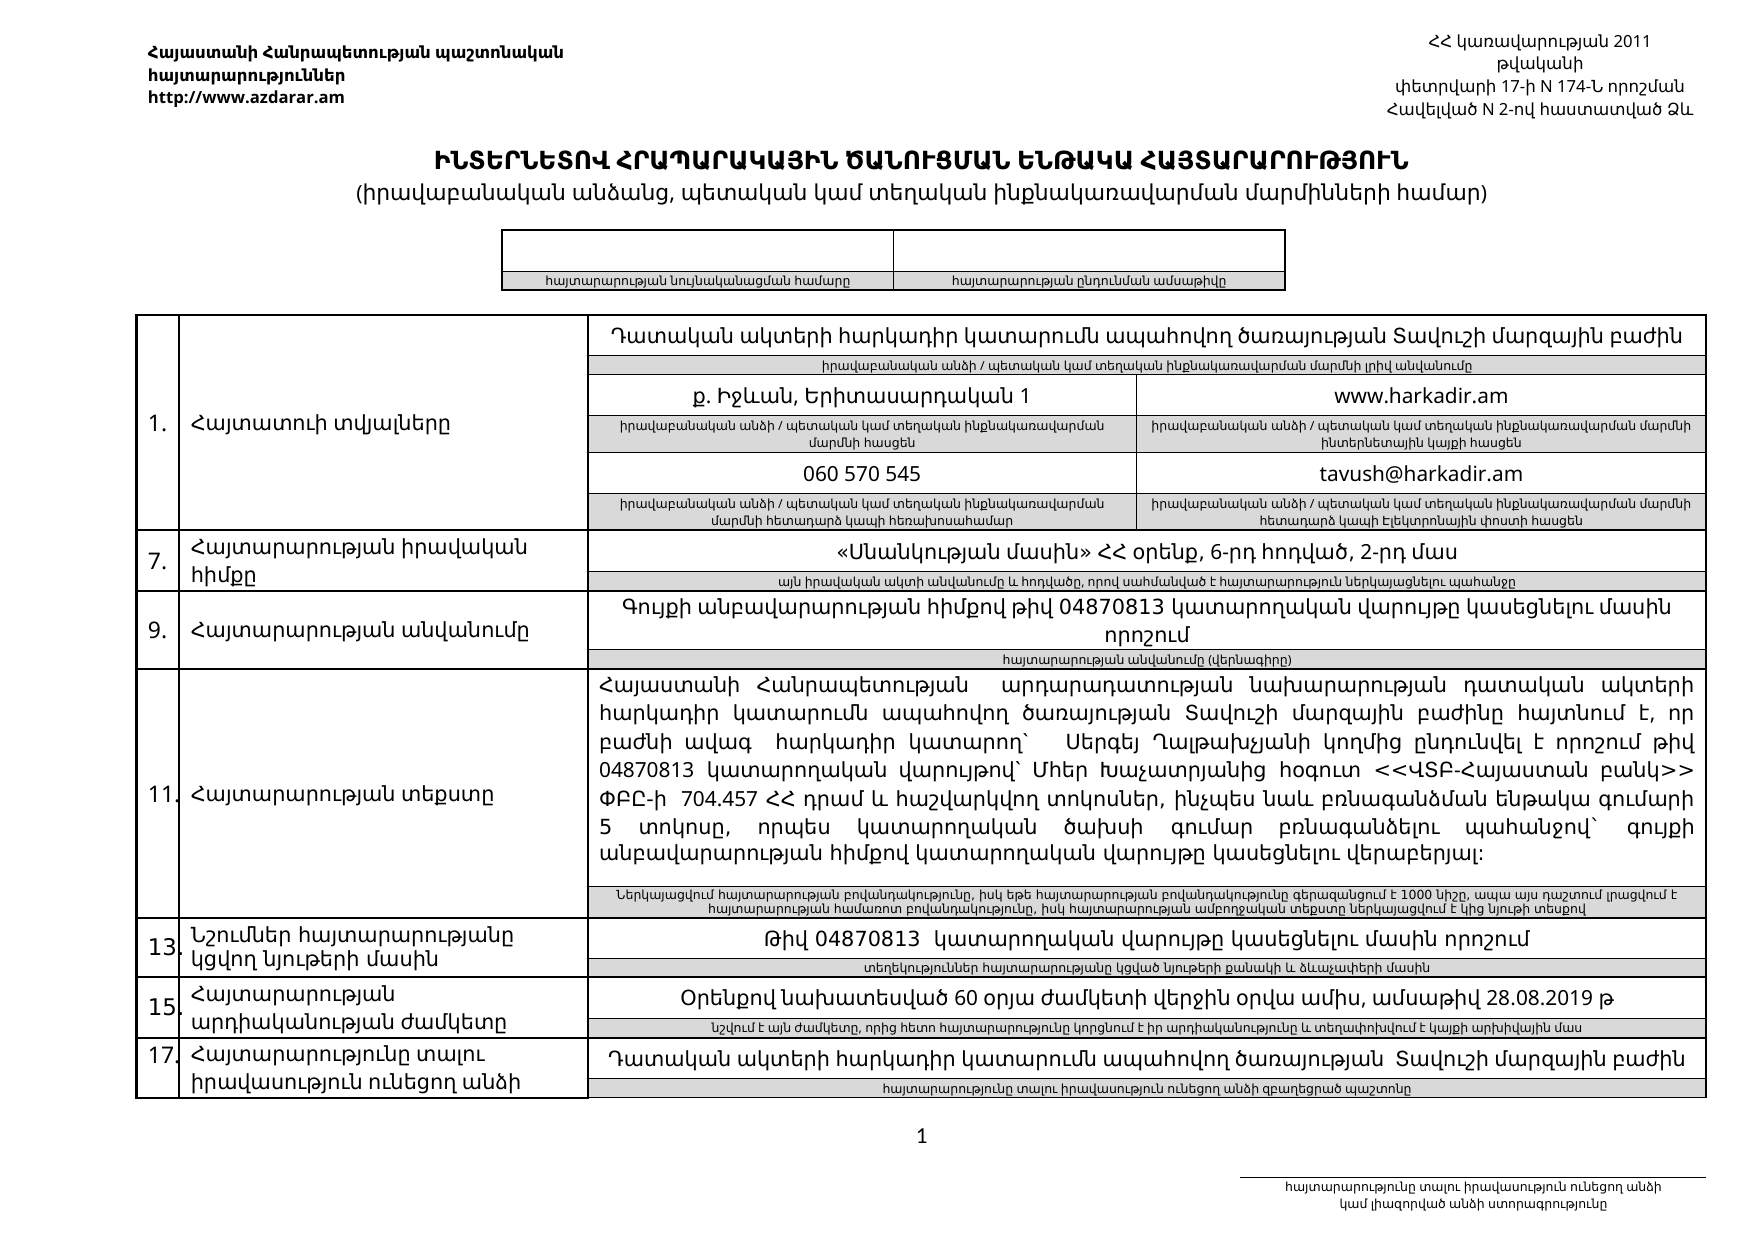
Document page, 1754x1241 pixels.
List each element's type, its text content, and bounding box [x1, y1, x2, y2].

table_header [894, 231, 1284, 271]
table_cell Գույքի անբավարարության հիմքով թիվ 04870813 կատարողական վարույթը կասեցնելու մասին որոշում [589, 592, 1705, 649]
table_cell հայտարարության նույնականացման համարը [503, 272, 893, 289]
table_cell այն իրավական ակտի անվանումը և հոդվածը, որով սահմանված է հայտարարություն ներկայացնելու պահանջը [589, 572, 1705, 590]
table_cell հայտարարության ընդունման ամսաթիվը [894, 272, 1284, 289]
table_cell Դատական ակտերի հարկադիր կատարումն ապահովող ծառայության Տավուշի մարզային բաժին [589, 1039, 1705, 1078]
table_header [503, 231, 893, 271]
table_cell 060 570 545 [589, 453, 1136, 493]
text (իրավաբանական անձանց, պետական կամ տեղական ինքնակառավարման մարմինների համար) [148, 177, 1695, 207]
table_cell [138, 1039, 178, 1097]
table_cell իրավաբանական անձի / պետական կամ տեղական ինքնակառավարման մարմնի հասցեն [589, 416, 1136, 452]
text ԻՆՏԵՐՆԵՏՈՎ ՀՐԱՊԱՐԱԿԱՅԻՆ ԾԱՆՈՒՑՄԱՆ ԵՆԹԱԿԱ ՀԱՅՏԱՐԱՐՈՒԹՅՈՒՆ [148, 143, 1695, 177]
table_cell Թիվ 04870813 կատարողական վարույթը կասեցնելու մասին որոշում [589, 919, 1705, 958]
table_cell Օրենքով նախատեսված 60 օրյա ժամկետի վերջին օրվա ամիս, ամսաթիվ 28.08.2019 թ [589, 978, 1705, 1017]
table_cell tavush@harkadir.am [1137, 453, 1705, 493]
table_cell Հայտարարության իրավական հիմքը [180, 531, 587, 590]
table_cell Հայտարարությունը տալու իրավասություն ունեցող անձի տվյալները [180, 1039, 587, 1097]
table_cell Հայաստանի Հանրապետության արդարադատության նախարարության դատական ակտերի հարկադիր կատարումն ապահովող ծառայության Տավուշի մարզային բաժինը հայտնում է, որ բաժնի ավագ հարկադիր կատարող` Սերգեյ Ղալթախչյանի կողմից ընդունվել է որոշում թիվ 04870813 կատարողական վարույթով` Մհեր Խաչատրյանից հօգուտ <<ՎՏԲ-Հայաստան բանկ>> ՓԲԸ-ի 704.457 ՀՀ դրամ և հաշվարկվող տոկոսներ, ինչպես նաև բռնագանձման ենթակա գումարի 5 տոկոսը, որպես կատարողական ծախսի գումար բռնագանձելու պահանջով` գույքի անբավարարության հիմքով կատարողական վարույթը կասեցնելու վերաբերյալ: [589, 670, 1705, 886]
table_header Դատական ակտերի հարկադիր կատարումն ապահովող ծառայության Տավուշի մարզային բաժին [589, 316, 1705, 355]
table_cell ք. Իջևան, Երիտասարդական 1 [589, 375, 1136, 415]
table_cell Հայտարարության տեքստը [180, 670, 587, 917]
table_cell տեղեկություններ հայտարարությանը կցված նյութերի քանակի և ձևաչափերի մասին [589, 959, 1705, 976]
table_cell [138, 592, 178, 668]
table_cell իրավաբանական անձի / պետական կամ տեղական ինքնակառավարման մարմնի լրիվ անվանումը [589, 356, 1705, 374]
table_cell www.harkadir.am [1137, 375, 1705, 415]
table_cell Հայտարարության անվանումը [180, 592, 587, 668]
table_cell Ներկայացվում հայտարարության բովանդակությունը, իսկ եթե հայտարարության բովանդակությունը գերազանցում է 1000 նիշը, ապա այս դաշտում լրացվում է հայտարարության համառոտ բովանդակությունը, իսկ հայտարարության ամբողջական տեքստը ներկայացվում է կից նյութի տեսքով [589, 887, 1705, 917]
table_cell [138, 670, 178, 917]
table_cell նշվում է այն ժամկետը, որից հետո հայտարարությունը կորցնում է իր արդիականությունը և տեղափոխվում է կայքի արխիվային մաս [589, 1019, 1705, 1037]
table_cell «Սնանկության մասին» ՀՀ օրենք, 6-րդ հոդված, 2-րդ մաս [589, 531, 1705, 571]
table_cell Նշումներ հայտարարությանը կցվող նյութերի մասին [180, 919, 587, 976]
table_header [138, 316, 178, 529]
table_cell հայտարարությունը տալու իրավասություն ունեցող անձի զբաղեցրած պաշտոնը [589, 1079, 1705, 1097]
table_cell [138, 978, 178, 1037]
table_cell իրավաբանական անձի / պետական կամ տեղական ինքնակառավարման մարմնի ինտերնետային կայքի հասցեն [1137, 416, 1705, 452]
table_cell Հայտարարության արդիականության ժամկետը [180, 978, 587, 1037]
table_cell [138, 531, 178, 590]
table_cell իրավաբանական անձի / պետական կամ տեղական ինքնակառավարման մարմնի հետադարձ կապի Էլեկտրոնային փոստի հասցեն [1137, 494, 1705, 529]
table_cell իրավաբանական անձի / պետական կամ տեղական ինքնակառավարման մարմնի հետադարձ կապի հեռախոսահամար [589, 494, 1136, 529]
table_cell հայտարարության անվանումը (վերնագիրը) [589, 650, 1705, 668]
table_cell [138, 919, 178, 976]
table_header Հայտատուի տվյալները [180, 316, 587, 529]
